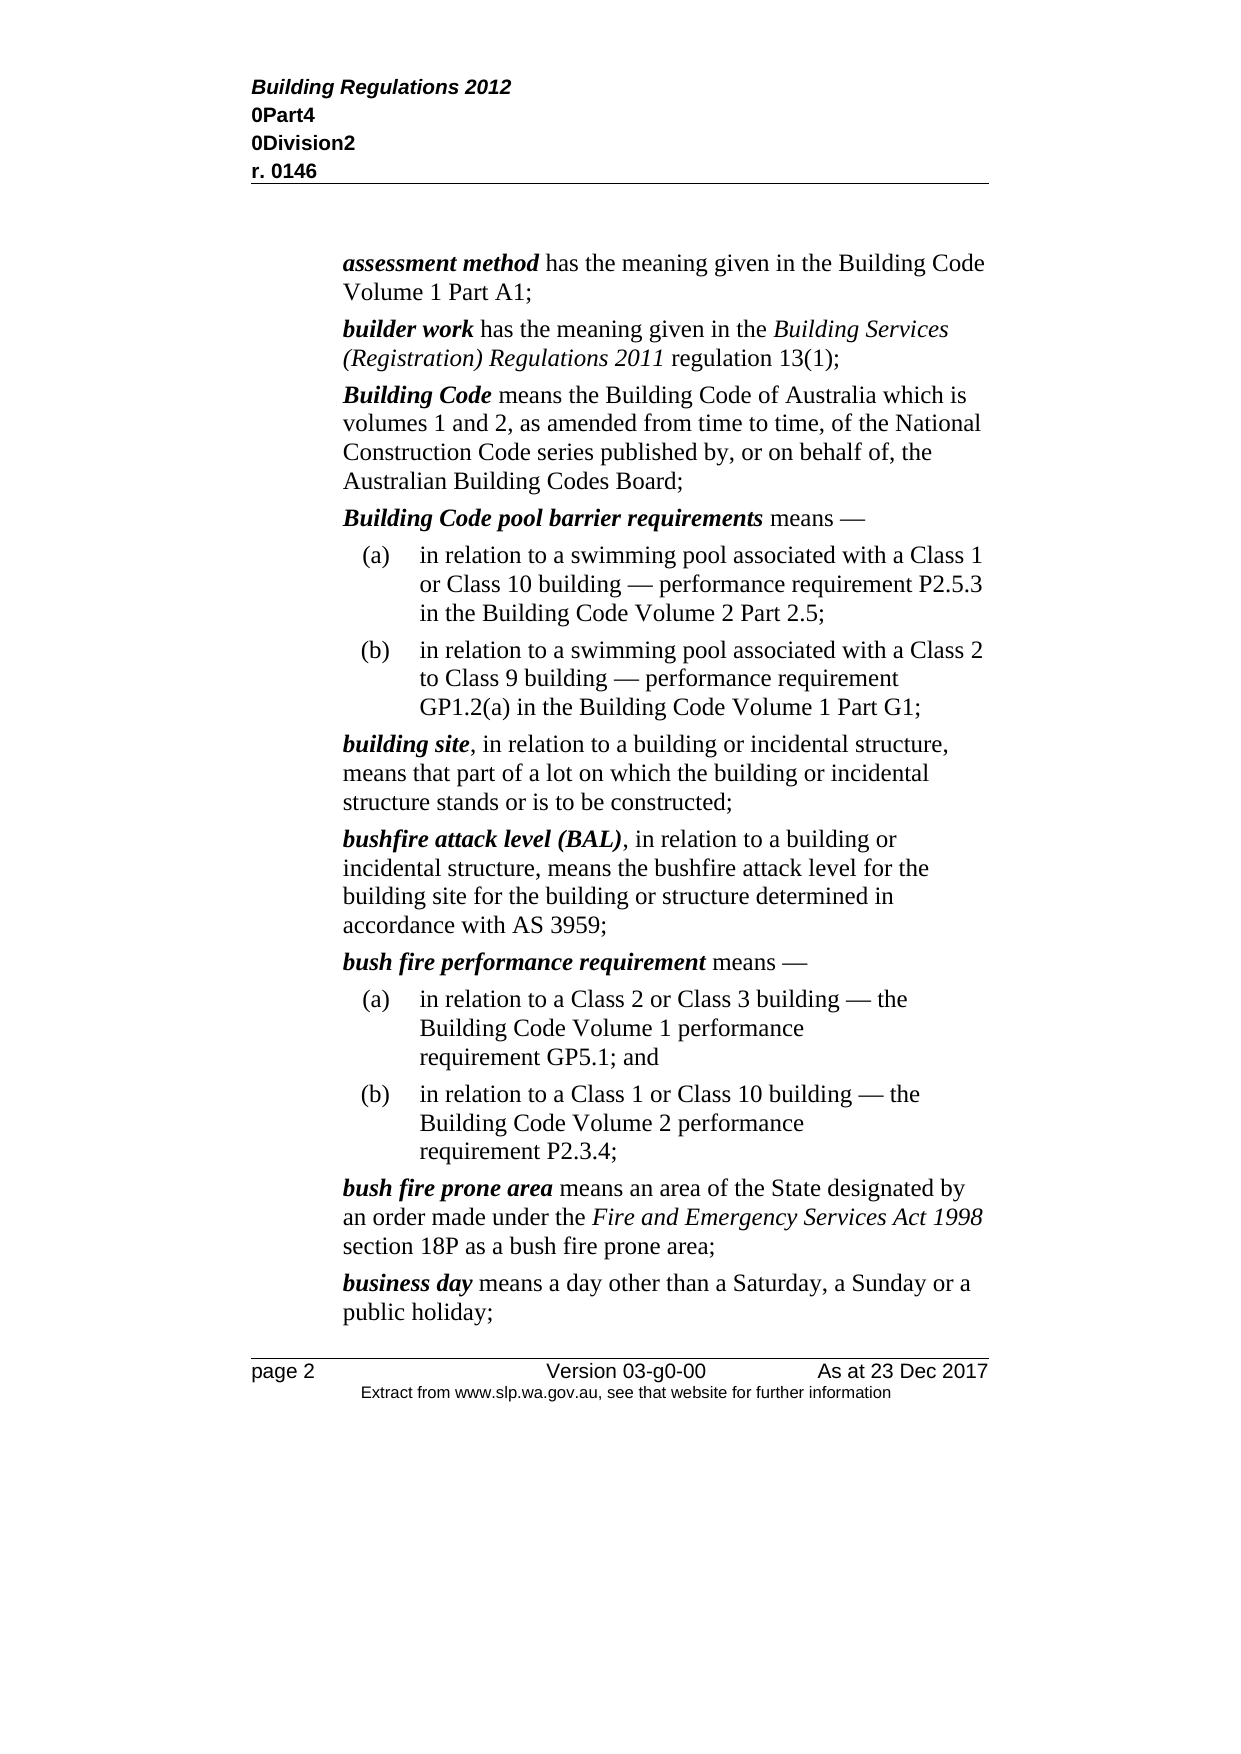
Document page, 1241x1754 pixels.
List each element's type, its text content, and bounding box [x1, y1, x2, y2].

text bushfire attack level (BAL), in relation to a building or incidental structure, means the bushfire attack level for the building site for the building or structure determined in accordance with AS 3959; [251, 824, 989, 939]
text assessment method has the meaning given in the Building Code Volume 1 Part A1; [251, 248, 989, 306]
text Building Code means the Building Code of Australia which is volumes 1 and 2, as amended from time to time, of the National Construction Code series published by, or on behalf of, the Australian Building Codes Board; [251, 380, 989, 495]
text (a) in relation to a swimming pool associated with a Class 1 or Class 10 building — performance requirement P2.5.3 in the Building Code Volume 2 Part 2.5; [251, 540, 989, 626]
text builder work has the meaning given in the Building Services (Registration) Regulations 2011 regulation 13(1); [251, 314, 989, 371]
text (b) in relation to a Class 1 or Class 10 building — the Building Code Volume 2 performance requirement P2.3.4; [251, 1079, 989, 1165]
text business day means a day other than a Saturday, a Sunday or a public holiday; [251, 1268, 989, 1326]
text Building Code pool barrier requirements means — [251, 503, 989, 532]
text building site, in relation to a building or incidental structure, means that part of a lot on which the building or incidental structure stands or is to be constructed; [251, 729, 989, 816]
text bush fire performance requirement means — [251, 947, 989, 976]
text (b) in relation to a swimming pool associated with a Class 2 to Class 9 building — performance requirement GP1.2(a) in the Building Code Volume 1 Part G1; [251, 635, 989, 721]
text bush fire prone area means an area of the State designated by an order made under the Fire and Emergency Services Act 1998 section 18P as a bush fire prone area; [251, 1173, 989, 1260]
text (a) in relation to a Class 2 or Class 3 building — the Building Code Volume 1 performance requirement GP5.1; and [251, 984, 989, 1071]
